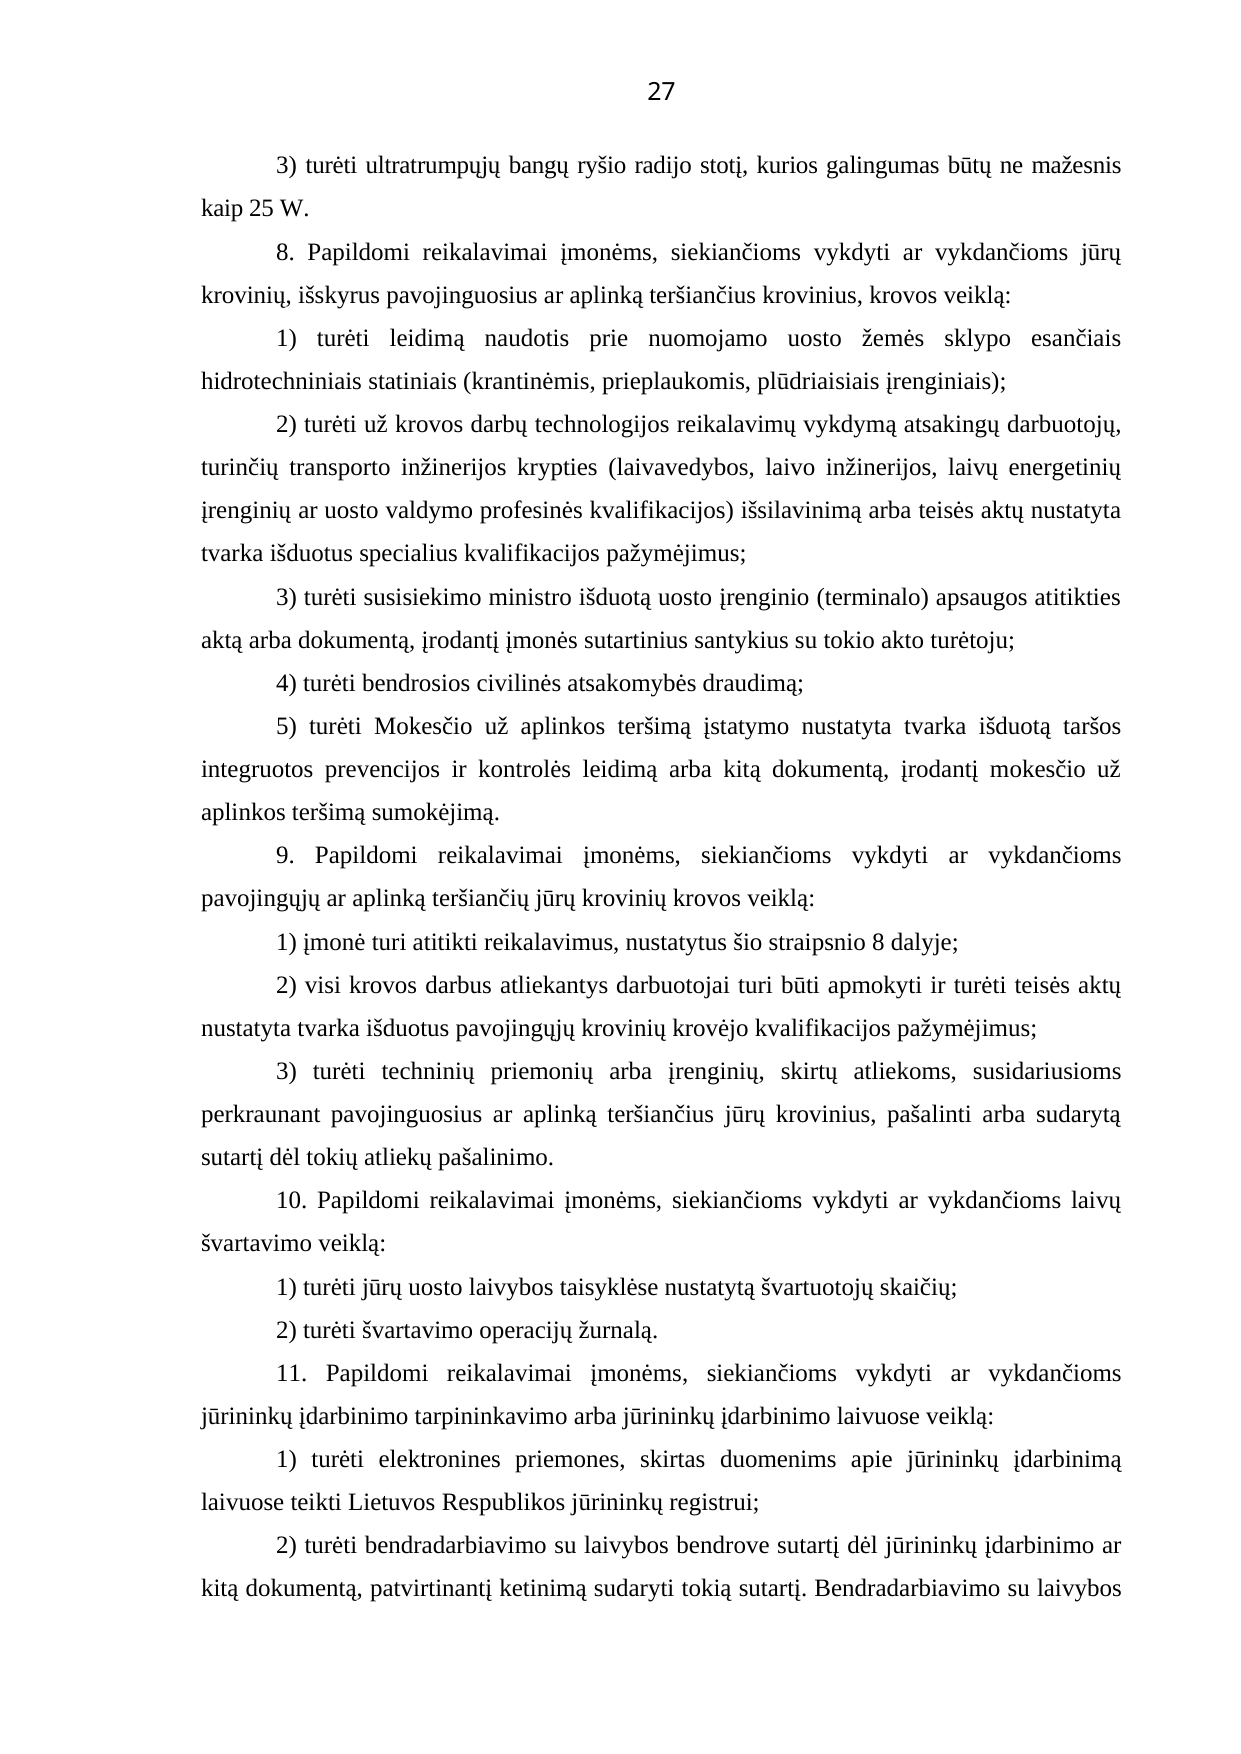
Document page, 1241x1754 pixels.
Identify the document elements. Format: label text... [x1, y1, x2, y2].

text 1) turėti jūrų uosto laivybos taisyklėse nustatytą švartuotojų skaičių; [201, 1272, 1122, 1300]
text 1) turėti leidimą naudotis prie nuomojamo uosto žemės sklypo esančiais hidrotechniniais statiniais (krantinėmis, prieplaukomis, plūdriaisiais įrenginiais); [201, 323, 1122, 395]
text 3) turėti techninių priemonių arba įrenginių, skirtų atliekoms, susidariusioms perkraunant pavojinguosius ar aplinką teršiančius jūrų krovinius, pašalinti arba sudarytą sutartį dėl tokių atliekų pašalinimo. [201, 1056, 1122, 1171]
text 4) turėti bendrosios civilinės atsakomybės draudimą; [201, 668, 1122, 697]
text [201, 1530, 1122, 1602]
text 9. Papildomi reikalavimai įmonėms, siekiančioms vykdyti ar vykdančioms pavojingųjų ar aplinką teršiančių jūrų krovinių krovos veiklą: [201, 840, 1122, 912]
text 2) turėti už krovos darbų technologijos reikalavimų vykdymą atsakingų darbuotojų, turinčių transporto inžinerijos krypties (laivavedybos, laivo inžinerijos, laivų energetinių įrenginių ar uosto valdymo profesinės kvalifikacijos) išsilavinimą arba teisės aktų nustatyta tvarka išduotus specialius kvalifikacijos pažymėjimus; [201, 409, 1122, 567]
text 1) turėti elektronines priemones, skirtas duomenims apie jūrininkų įdarbinimą laivuose teikti Lietuvos Respublikos jūrininkų registrui; [201, 1444, 1122, 1516]
text 11. Papildomi reikalavimai įmonėms, siekiančioms vykdyti ar vykdančioms jūrininkų įdarbinimo tarpininkavimo arba jūrininkų įdarbinimo laivuose veiklą: [201, 1358, 1122, 1430]
text 5) turėti Mokesčio už aplinkos teršimą įstatymo nustatyta tvarka išduotą taršos integruotos prevencijos ir kontrolės leidimą arba kitą dokumentą, įrodantį mokesčio už aplinkos teršimą sumokėjimą. [201, 711, 1122, 826]
text 3) turėti ultratrumpųjų bangų ryšio radijo stotį, kurios galingumas būtų ne mažesnis kaip 25 W. [201, 150, 1122, 222]
text 1) įmonė turi atitikti reikalavimus, nustatytus šio straipsnio 8 dalyje; [201, 927, 1122, 955]
text 8. Papildomi reikalavimai įmonėms, siekiančioms vykdyti ar vykdančioms jūrų krovinių, išskyrus pavojinguosius ar aplinką teršiančius krovinius, krovos veiklą: [201, 237, 1122, 308]
text 2) turėti švartavimo operacijų žurnalą. [201, 1315, 1122, 1343]
text 2) visi krovos darbus atliekantys darbuotojai turi būti apmokyti ir turėti teisės aktų nustatyta tvarka išduotus pavojingųjų krovinių krovėjo kvalifikacijos pažymėjimus; [201, 970, 1122, 1042]
text 10. Papildomi reikalavimai įmonėms, siekiančioms vykdyti ar vykdančioms laivų švartavimo veiklą: [201, 1185, 1122, 1257]
text 3) turėti susisiekimo ministro išduotą uosto įrenginio (terminalo) apsaugos atitikties aktą arba dokumentą, įrodantį įmonės sutartinius santykius su tokio akto turėtoju; [201, 582, 1122, 653]
